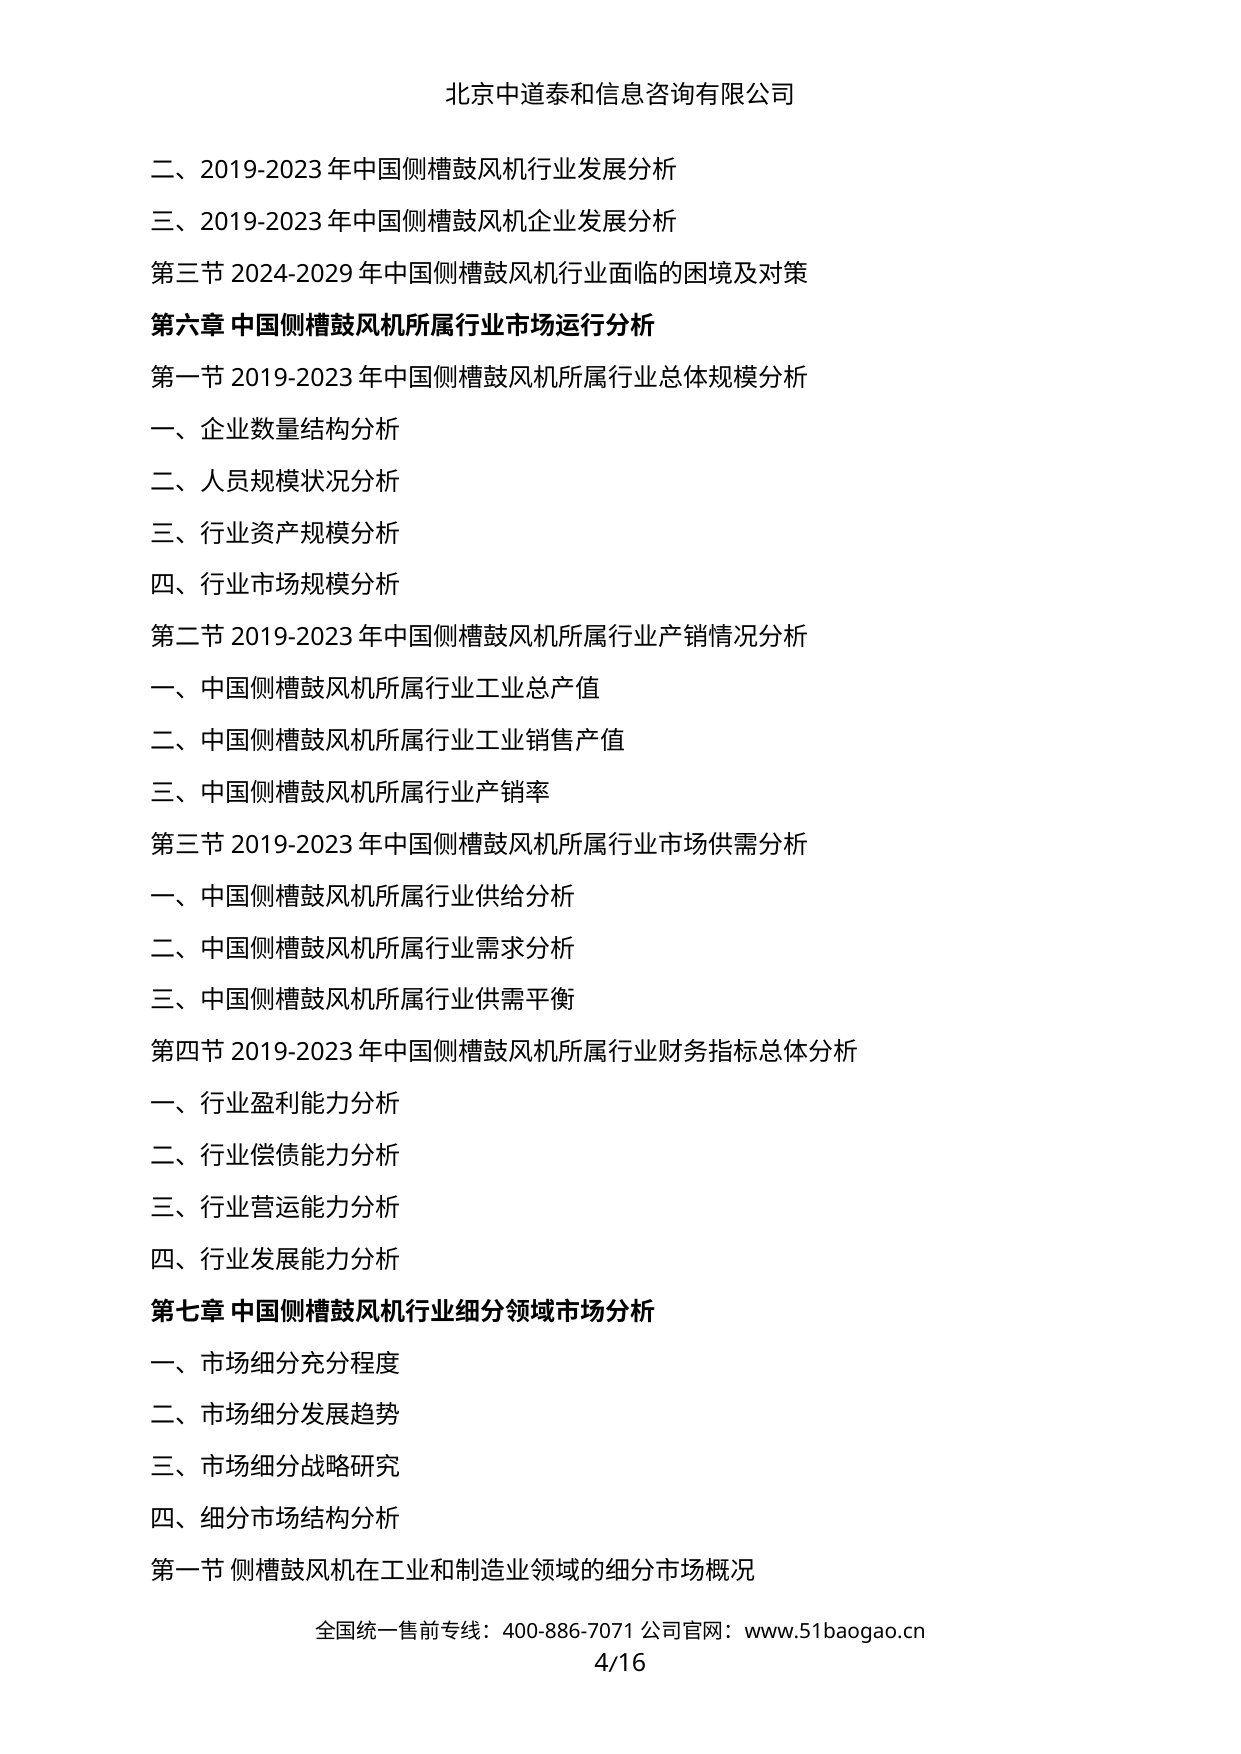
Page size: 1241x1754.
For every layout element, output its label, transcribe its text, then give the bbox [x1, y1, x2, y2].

text 第六章 中国侧槽鼓风机所属行业市场运行分析 [150, 306, 1090, 342]
text 一、中国侧槽鼓风机所属行业供给分析 [150, 876, 1090, 912]
text 三、中国侧槽鼓风机所属行业供需平衡 [150, 980, 1090, 1016]
text 第三节 2019-2023年中国侧槽鼓风机所属行业市场供需分析 [150, 824, 1090, 861]
text 第二节 2019-2023年中国侧槽鼓风机所属行业产销情况分析 [150, 617, 1090, 653]
text 四、细分市场结构分析 [150, 1499, 1090, 1535]
text 二、2019-2023年中国侧槽鼓风机行业发展分析 [150, 150, 1090, 186]
text 二、中国侧槽鼓风机所属行业工业销售产值 [150, 721, 1090, 757]
text 一、市场细分充分程度 [150, 1343, 1090, 1379]
text 四、行业市场规模分析 [150, 565, 1090, 601]
text 二、市场细分发展趋势 [150, 1395, 1090, 1431]
text 三、2019-2023年中国侧槽鼓风机企业发展分析 [150, 202, 1090, 238]
text 三、中国侧槽鼓风机所属行业产销率 [150, 772, 1090, 809]
text 一、中国侧槽鼓风机所属行业工业总产值 [150, 669, 1090, 705]
text 二、人员规模状况分析 [150, 461, 1090, 497]
text 三、市场细分战略研究 [150, 1447, 1090, 1483]
text 一、行业盈利能力分析 [150, 1084, 1090, 1120]
text 第三节 2024-2029年中国侧槽鼓风机行业面临的困境及对策 [150, 254, 1090, 290]
text 第一节 侧槽鼓风机在工业和制造业领域的细分市场概况 [150, 1551, 1090, 1587]
text 第四节 2019-2023年中国侧槽鼓风机所属行业财务指标总体分析 [150, 1032, 1090, 1068]
text 二、中国侧槽鼓风机所属行业需求分析 [150, 928, 1090, 964]
text 三、行业营运能力分析 [150, 1187, 1090, 1224]
text 一、企业数量结构分析 [150, 409, 1090, 446]
text 三、行业资产规模分析 [150, 513, 1090, 549]
text 四、行业发展能力分析 [150, 1239, 1090, 1276]
text 二、行业偿债能力分析 [150, 1136, 1090, 1172]
text 第七章 中国侧槽鼓风机行业细分领域市场分析 [150, 1291, 1090, 1327]
text 第一节 2019-2023年中国侧槽鼓风机所属行业总体规模分析 [150, 357, 1090, 394]
